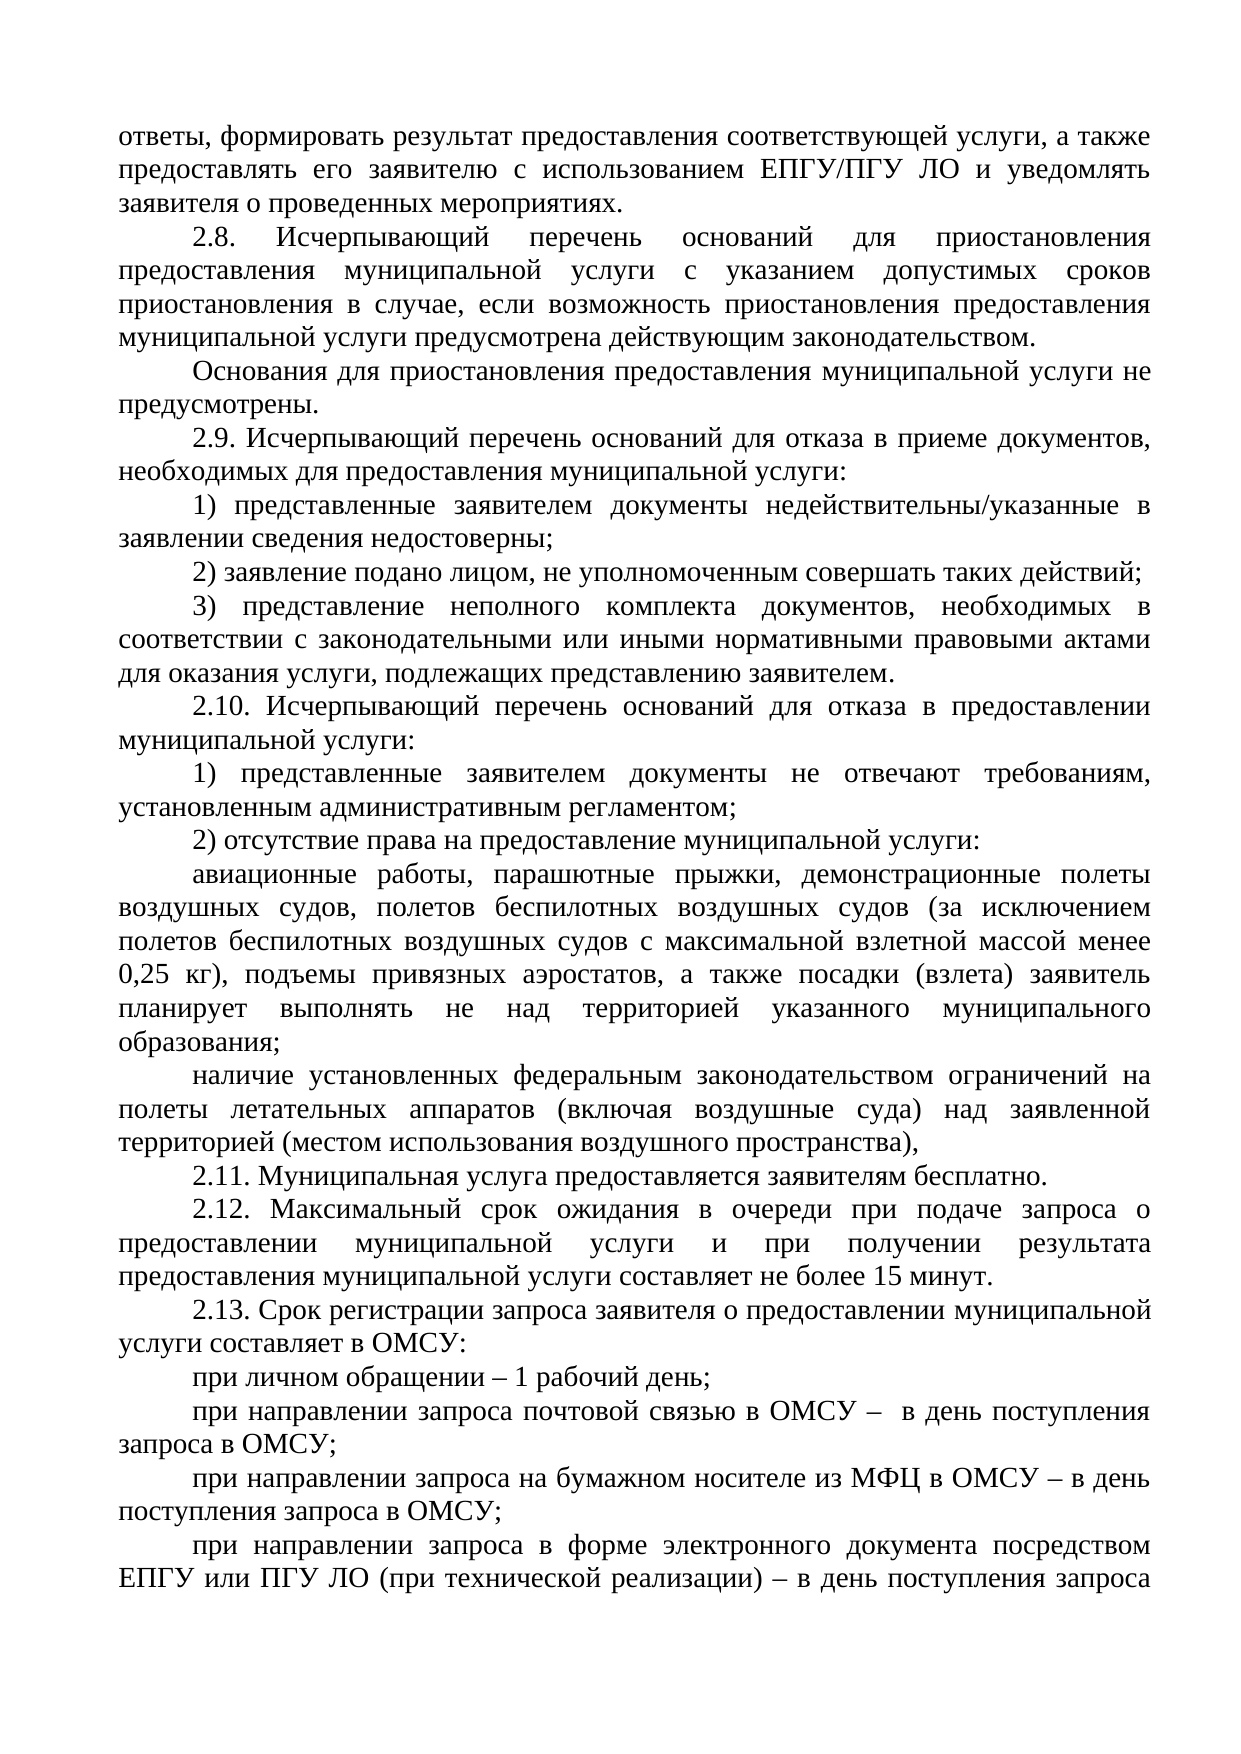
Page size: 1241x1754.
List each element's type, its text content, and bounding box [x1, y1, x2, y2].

text 1) представленные заявителем документы недействительны/указанные в заявлении сведения недостоверны; [118, 487, 1152, 554]
text при направлении запроса на бумажном носителе из МФЦ в ОМСУ – в день поступления запроса в ОМСУ; [118, 1460, 1152, 1527]
text 2.13. Срок регистрации запроса заявителя о предоставлении муниципальной услуги составляет в ОМСУ: [118, 1292, 1152, 1359]
text 2.10. Исчерпывающий перечень оснований для отказа в предоставлении муниципальной услуги: [118, 688, 1152, 755]
text 2) заявление подано лицом, не уполномоченным совершать таких действий; [118, 554, 1152, 588]
text наличие установленных федеральным законодательством ограничений на полеты летательных аппаратов (включая воздушные суда) над заявленной территорией (местом использования воздушного пространства), [118, 1057, 1152, 1158]
text 1) представленные заявителем документы не отвечают требованиям, установленным административным регламентом; [118, 755, 1152, 822]
text 2.8. Исчерпывающий перечень оснований для приостановления предоставления муниципальной услуги с указанием допустимых сроков приостановления в случае, если возможность приостановления предоставления муниципальной услуги предусмотрена действующим законодательством. [118, 219, 1152, 353]
text 2.11. Муниципальная услуга предоставляется заявителям бесплатно. [118, 1158, 1152, 1191]
text 2.12. Максимальный срок ожидания в очереди при подаче запроса о предоставлении муниципальной услуги и при получении результата предоставления муниципальной услуги составляет не более 15 минут. [118, 1191, 1152, 1292]
text Основания для приостановления предоставления муниципальной услуги не предусмотрены. [118, 353, 1152, 420]
text при направлении запроса почтовой связью в ОМСУ – в день поступления запроса в ОМСУ; [118, 1393, 1152, 1460]
text 2.9. Исчерпывающий перечень оснований для отказа в приеме документов, необходимых для предоставления муниципальной услуги: [118, 420, 1152, 487]
text авиационные работы, парашютные прыжки, демонстрационные полеты воздушных судов, полетов беспилотных воздушных судов (за исключением полетов беспилотных воздушных судов с максимальной взлетной массой менее 0,25 кг), подъемы привязных аэростатов, а также посадки (взлета) заявитель планирует выполнять не над территорией указанного муниципального образования; [118, 856, 1152, 1057]
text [118, 118, 1152, 219]
text при личном обращении – 1 рабочий день; [118, 1359, 1152, 1393]
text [118, 1527, 1152, 1594]
text 3) представление неполного комплекта документов, необходимых в соответствии с законодательными или иными нормативными правовыми актами для оказания услуги, подлежащих представлению заявителем. [118, 588, 1152, 688]
text 2) отсутствие права на предоставление муниципальной услуги: [118, 822, 1152, 856]
